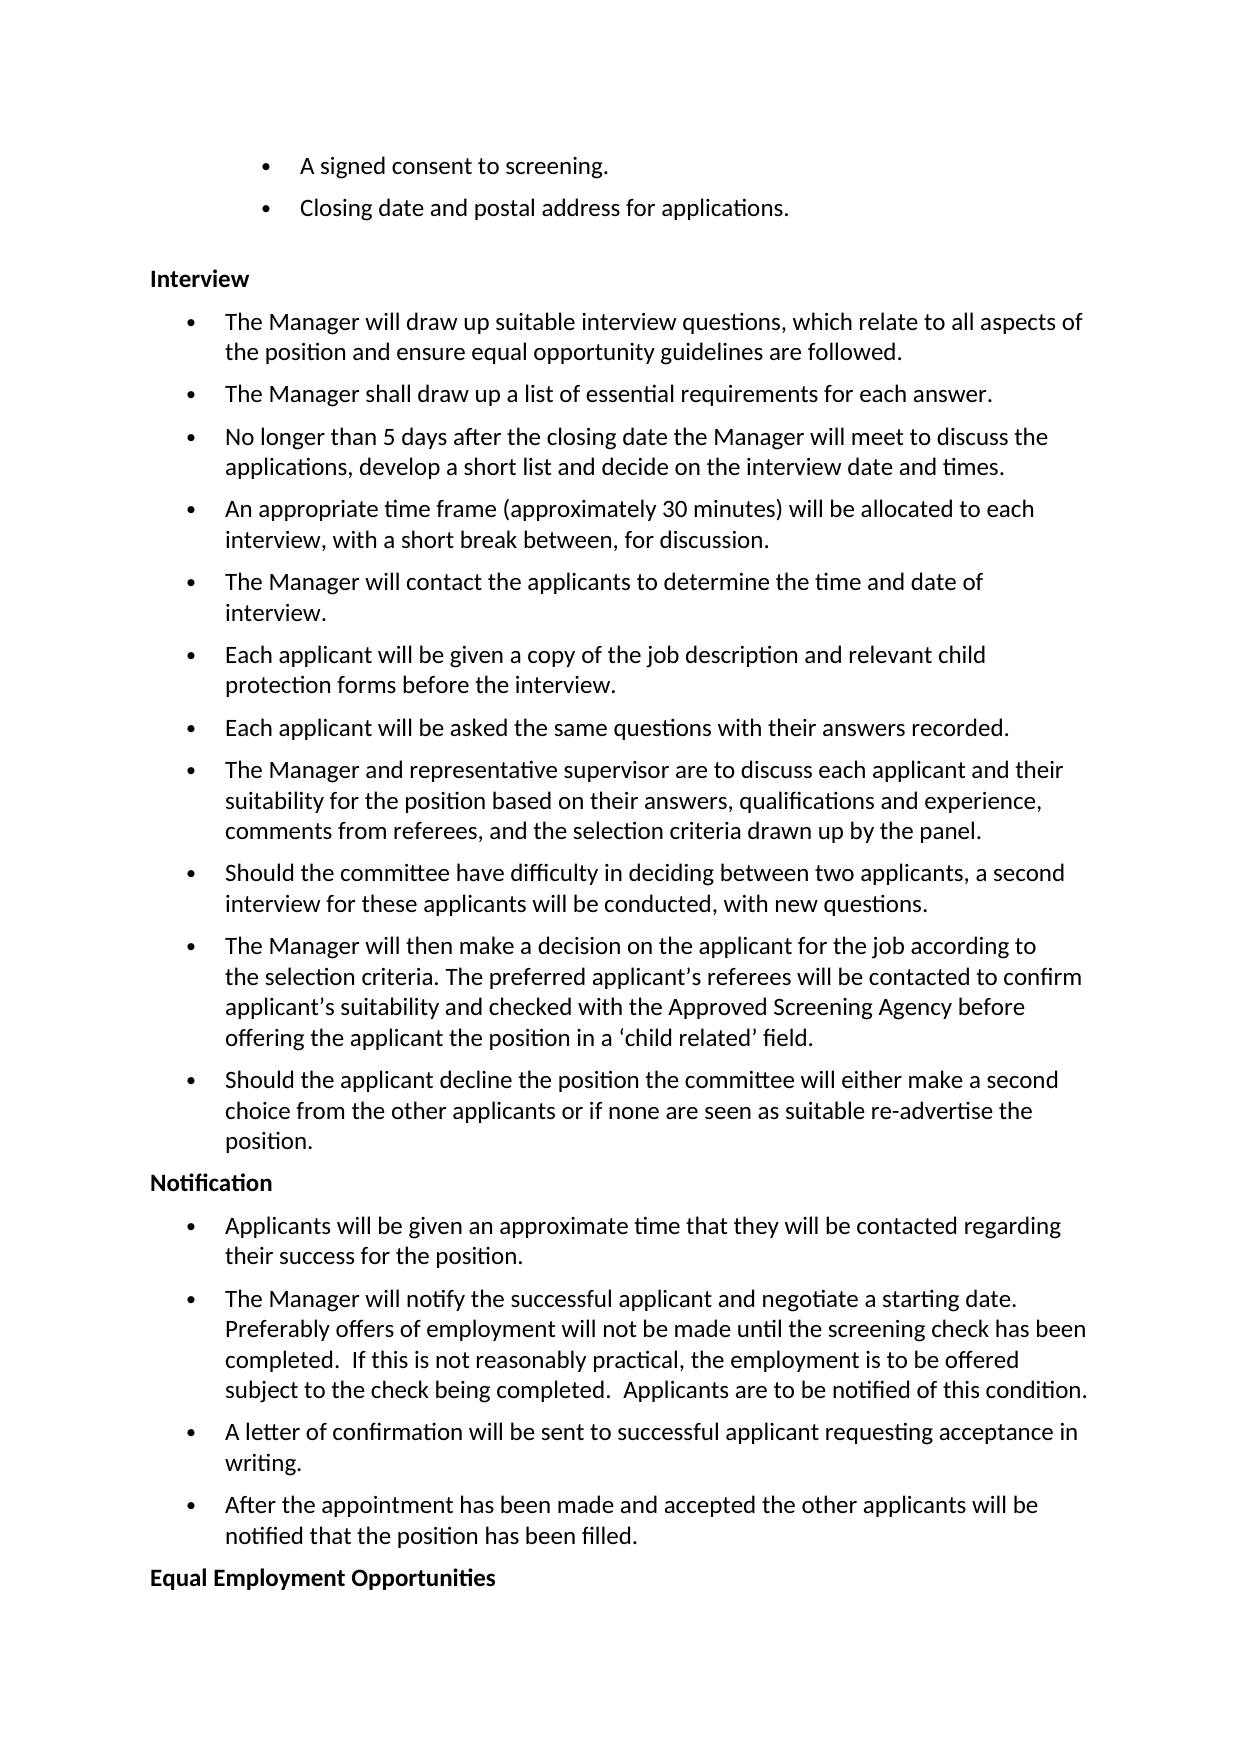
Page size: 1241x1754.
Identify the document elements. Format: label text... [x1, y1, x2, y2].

list Should the applicant decline the position the committee will either make a second choice from the other applicants or if none are seen as suitable re-advertise the position. [187, 1064, 1090, 1156]
list A signed consent to screening. [262, 150, 1090, 181]
list The Manager will then make a decision on the applicant for the job according to the selection criteria. The preferred applicant’s referees will be contacted to confirm applicant’s suitability and checked with the Approved Screening Agency before offering the applicant the position in a ‘child related’ field. [187, 930, 1090, 1052]
text Notification [150, 1168, 1090, 1198]
list Should the committee have difficulty in deciding between two applicants, a second interview for these applicants will be conducted, with new questions. [187, 858, 1090, 919]
list A letter of confirmation will be sent to successful applicant requesting acceptance in writing. [187, 1417, 1090, 1478]
text Interview [150, 263, 1090, 294]
list An appropriate time frame (approximately 30 minutes) will be allocated to each interview, with a short break between, for discussion. [187, 493, 1090, 554]
list The Manager will notify the successful applicant and negotiate a starting date. Preferably offers of employment will not be made until the screening check has been completed. If this is not reasonably practical, the employment is to be offered subject to the check being completed. Applicants are to be notified of this condition. [187, 1283, 1090, 1405]
list Applicants will be given an approximate time that they will be contacted regarding their success for the position. [187, 1210, 1090, 1271]
list After the appointment has been made and accepted the other applicants will be notified that the position has been filled. [187, 1489, 1090, 1550]
list The Manager will draw up suitable interview questions, which relate to all aspects of the position and ensure equal opportunity guidelines are followed. [187, 306, 1090, 367]
list The Manager shall draw up a list of essential requirements for each answer. [187, 378, 1090, 409]
list The Manager and representative supervisor are to discuss each applicant and their suitability for the position based on their answers, qualifications and experience, comments from referees, and the selection criteria drawn up by the panel. [187, 754, 1090, 846]
text Equal Employment Opportunities [150, 1562, 1090, 1593]
list Closing date and postal address for applications. [262, 192, 1090, 223]
list Each applicant will be given a copy of the job description and relevant child protection forms before the interview. [187, 639, 1090, 700]
list The Manager will contact the applicants to determine the time and date of interview. [187, 566, 1090, 627]
list Each applicant will be asked the same questions with their answers recorded. [187, 712, 1090, 742]
list No longer than 5 days after the closing date the Manager will meet to discuss the applications, develop a short list and decide on the interview date and times. [187, 421, 1090, 482]
